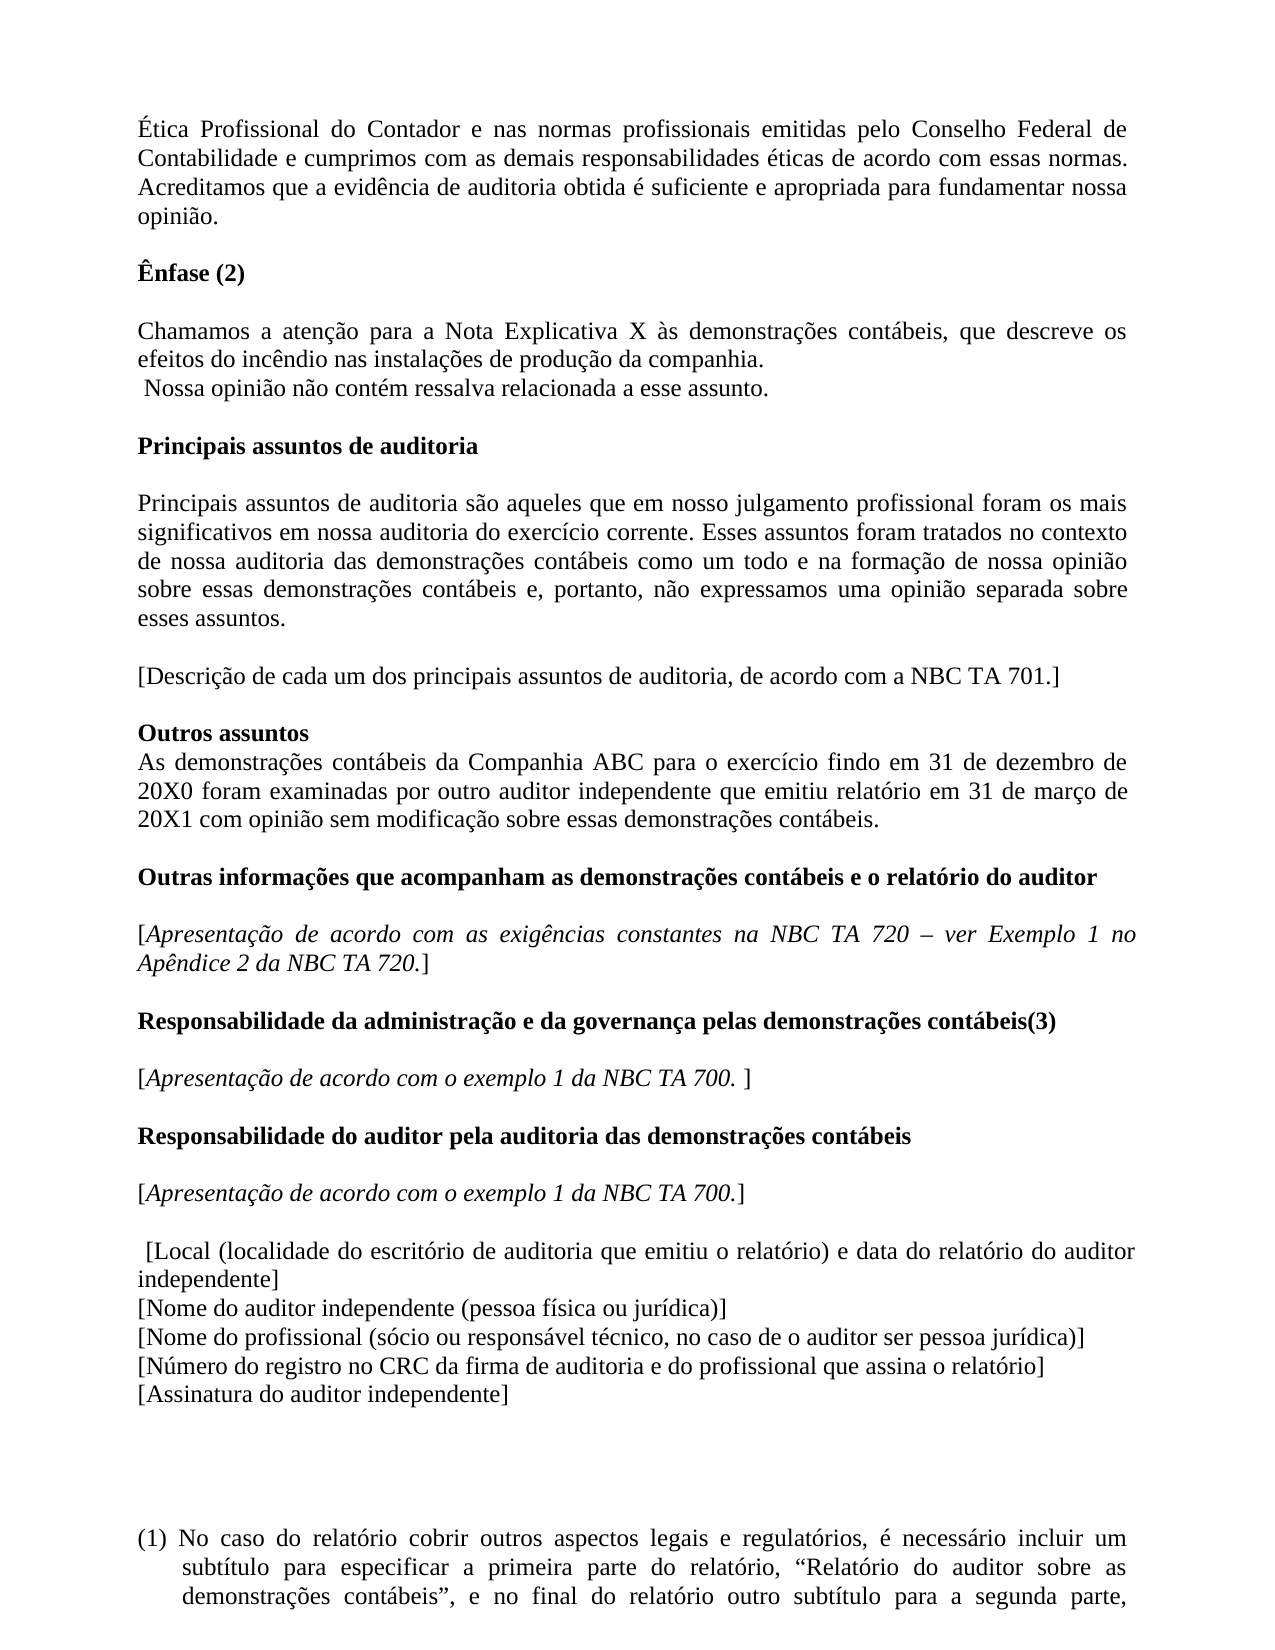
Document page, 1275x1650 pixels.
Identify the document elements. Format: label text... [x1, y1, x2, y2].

text [Local (localidade do escritório de auditoria que emitiu o relatório) e data do relatório do auditor independente] [137, 1236, 1137, 1293]
text [Nome do profissional (sócio ou responsável técnico, no caso de o auditor ser pessoa jurídica)] [137, 1322, 1137, 1351]
text Responsabilidade da administração e da governança pelas demonstrações contábeis(3) [137, 1006, 1142, 1034]
text Nossa opinião não contém ressalva relacionada a esse assunto. [137, 373, 1128, 402]
text Principais assuntos de auditoria são aqueles que em nosso julgamento profissional foram os mais significativos em nossa auditoria do exercício corrente. Esses assuntos foram tratados no contexto de nossa auditoria das demonstrações contábeis como um todo e na formação de nossa opinião sobre essas demonstrações contábeis e, portanto, não expressamos uma opinião separada sobre esses assuntos. [137, 488, 1129, 632]
text [Apresentação de acordo com o exemplo 1 da NBC TA 700.] [137, 1178, 1137, 1207]
text Chamamos a atenção para a Nota Explicativa X às demonstrações contábeis, que descreve os efeitos do incêndio nas instalações de produção da companhia. [137, 316, 1128, 373]
text [Nome do auditor independente (pessoa física ou jurídica)] [137, 1293, 1137, 1322]
text [Assinatura do auditor independente] [137, 1379, 1137, 1408]
text [Número do registro no CRC da firma de auditoria e do profissional que assina o relatório] [137, 1351, 1137, 1379]
text Responsabilidade do auditor pela auditoria das demonstrações contábeis [137, 1121, 1137, 1149]
text As demonstrações contábeis da Companhia ABC para o exercício findo em 31 de dezembro de 20X0 foram examinadas por outro auditor independente que emitiu relatório em 31 de março de 20X1 com opinião sem modificação sobre essas demonstrações contábeis. [137, 747, 1129, 833]
text Outros assuntos [137, 718, 1137, 747]
text [Apresentação de acordo com as exigências constantes na NBC TA 720 – ver Exemplo 1 no Apêndice 2 da NBC TA 720.] [137, 919, 1137, 977]
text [137, 114, 1129, 229]
text [Descrição de cada um dos principais assuntos de auditoria, de acordo com a NBC TA 701.] [137, 661, 1142, 689]
text Principais assuntos de auditoria [137, 431, 1129, 459]
text Outras informações que acompanham as demonstrações contábeis e o relatório do auditor [137, 862, 1137, 891]
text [137, 1523, 1128, 1609]
text [Apresentação de acordo com o exemplo 1 da NBC TA 700. ] [137, 1063, 1128, 1092]
text Ênfase (2) [137, 258, 1129, 287]
